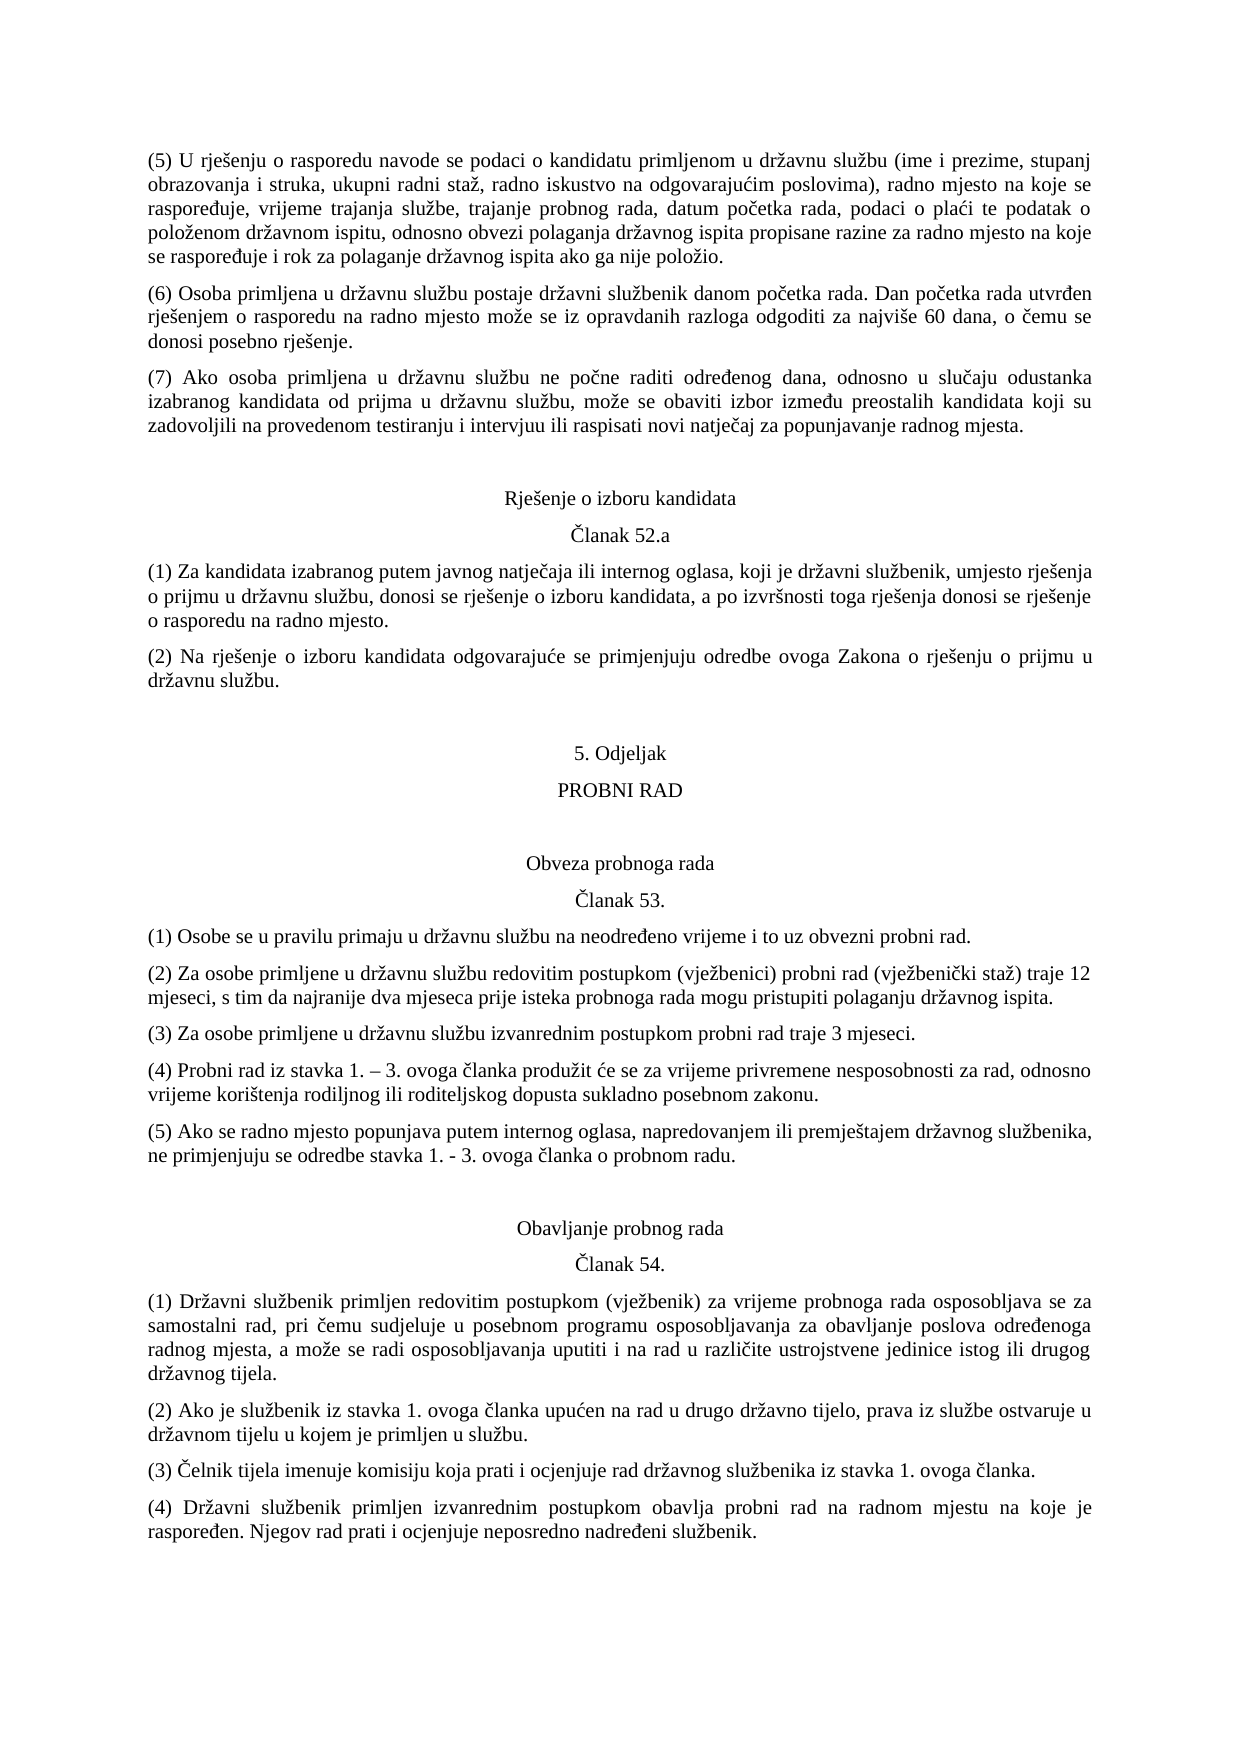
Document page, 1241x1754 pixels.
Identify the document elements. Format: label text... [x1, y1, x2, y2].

text (5) Ako se radno mjesto popunjava putem internog oglasa, napredovanjem ili premještajem državnog službenika, ne primjenjuju se odredbe stavka 1. - 3. ovoga članka o probnom radu. [148, 1118, 1093, 1167]
text (4) Probni rad iz stavka 1. – 3. ovoga članka produžit će se za vrijeme privremene nesposobnosti za rad, odnosno vrijeme korištenja rodiljnog ili roditeljskog dopusta sukladno posebnom zakonu. [148, 1058, 1093, 1106]
text (1) Osobe se u pravilu primaju u državnu službu na neodređeno vrijeme i to uz obvezni probni rad. [148, 924, 1093, 948]
text (1) Državni službenik primljen redovitim postupkom (vježbenik) za vrijeme probnoga rada osposobljava se za samostalni rad, pri čemu sudjeluje u posebnom programu osposobljavanja za obavljanje poslova određenoga radnog mjesta, a može se radi osposobljavanja uputiti i na rad u različite ustrojstvene jedinice istog ili drugog državnog tijela. [148, 1289, 1093, 1385]
text (5) U rješenju o rasporedu navode se podaci o kandidatu primljenom u državnu službu (ime i prezime, stupanj obrazovanja i struka, ukupni radni staž, radno iskustvo na odgovarajućim poslovima), radno mjesto na koje se raspoređuje, vrijeme trajanja službe, trajanje probnog rada, datum početka rada, podaci o plaći te podatak o položenom državnom ispitu, odnosno obvezi polaganja državnog ispita propisane razine za radno mjesto na koje se raspoređuje i rok za polaganje državnog ispita ako ga nije položio. [148, 148, 1093, 268]
text (3) Čelnik tijela imenuje komisiju koja prati i ocjenjuje rad državnog službenika iz stavka 1. ovoga članka. [148, 1458, 1093, 1482]
text Članak 53. [148, 888, 1093, 912]
text (1) Za kandidata izabranog putem javnog natječaja ili internog oglasa, koji je državni službenik, umjesto rješenja o prijmu u državnu službu, donosi se rješenje o izboru kandidata, a po izvršnosti toga rješenja donosi se rješenje o rasporedu na radno mjesto. [148, 559, 1093, 632]
text (2) Ako je službenik iz stavka 1. ovoga članka upućen na rad u drugo državno tijelo, prava iz službe ostvaruje u državnom tijelu u kojem je primljen u službu. [148, 1398, 1093, 1446]
text Članak 52.a [148, 523, 1093, 547]
text (6) Osoba primljena u državnu službu postaje državni službenik danom početka rada. Dan početka rada utvrđen rješenjem o rasporedu na radno mjesto može se iz opravdanih razloga odgoditi za najviše 60 dana, o čemu se donosi posebno rješenje. [148, 280, 1093, 353]
text Obveza probnoga rada [148, 851, 1093, 875]
text 5. Odjeljak [148, 741, 1093, 765]
text (2) Za osobe primljene u državnu službu redovitim postupkom (vježbenici) probni rad (vježbenički staž) traje 12 mjeseci, s tim da najranije dva mjeseca prije isteka probnoga rada mogu pristupiti polaganju državnog ispita. [148, 961, 1093, 1009]
text Članak 54. [148, 1252, 1093, 1276]
text (2) Na rješenje o izboru kandidata odgovarajuće se primjenjuju odredbe ovoga Zakona o rješenju o prijmu u državnu službu. [148, 644, 1093, 692]
text Rješenje o izboru kandidata [148, 486, 1093, 510]
text (4) Državni službenik primljen izvanrednim postupkom obavlja probni rad na radnom mjestu na koje je raspoređen. Njegov rad prati i ocjenjuje neposredno nadređeni službenik. [148, 1495, 1093, 1543]
text (3) Za osobe primljene u državnu službu izvanrednim postupkom probni rad traje 3 mjeseci. [148, 1021, 1093, 1045]
text (7) Ako osoba primljena u državnu službu ne počne raditi određenog dana, odnosno u slučaju odustanka izabranog kandidata od prijma u državnu službu, može se obaviti izbor između preostalih kandidata koji su zadovoljili na provedenom testiranju i intervjuu ili raspisati novi natječaj za popunjavanje radnog mjesta. [148, 365, 1093, 437]
text PROBNI RAD [148, 778, 1093, 802]
text Obavljanje probnog rada [148, 1216, 1093, 1240]
